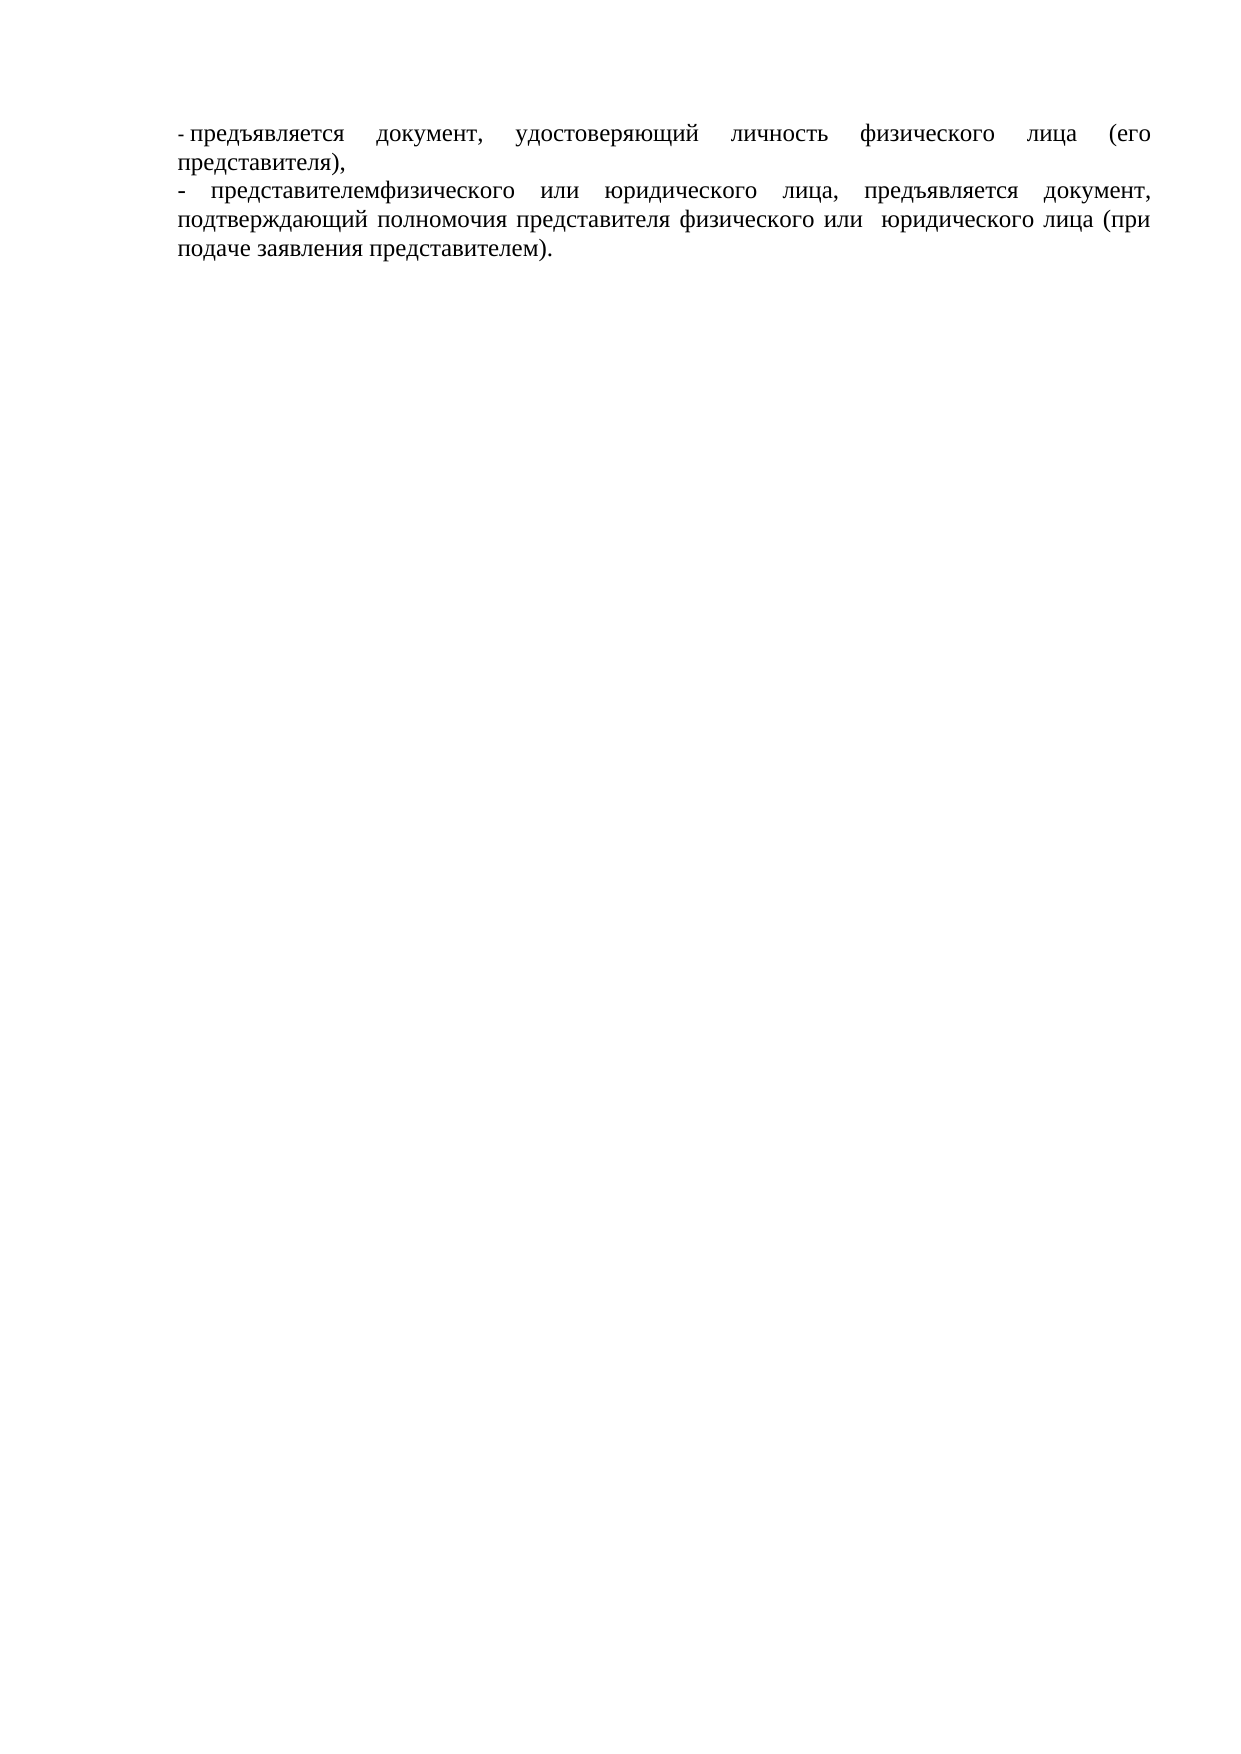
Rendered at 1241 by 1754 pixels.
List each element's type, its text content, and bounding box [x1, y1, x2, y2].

text - представителемфизического или юридического лица, предъявляется документ, подтверждающий полномочия представителя физического или юридического лица (при подаче заявления представителем). [177, 176, 1152, 262]
text - предъявляется документ, удостоверяющий личность физического лица (его представителя), [177, 118, 1152, 176]
